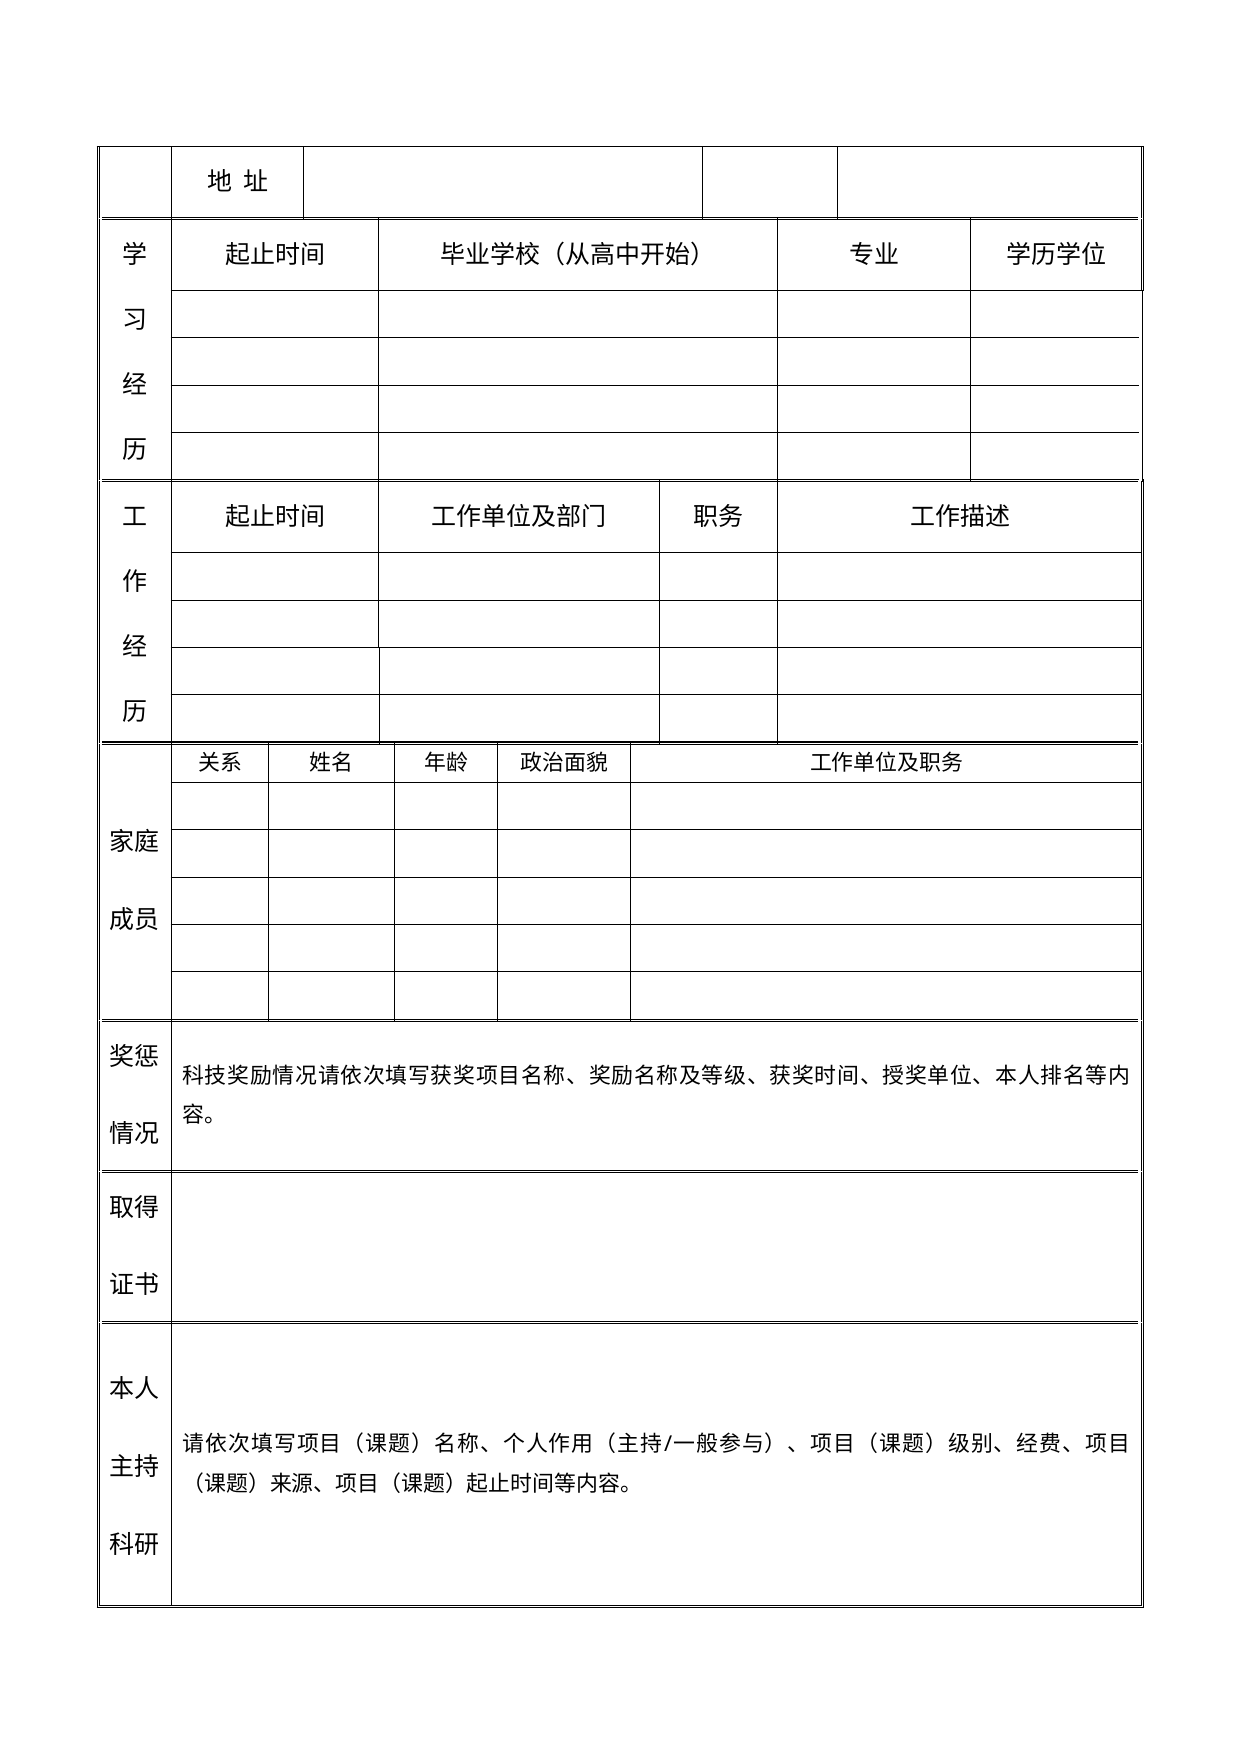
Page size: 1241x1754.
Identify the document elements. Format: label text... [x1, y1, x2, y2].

table_cell [778, 338, 970, 384]
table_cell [172, 1321, 1141, 1605]
table_cell 毕业学校（从高中开始） [379, 220, 777, 290]
table_cell [172, 783, 268, 829]
table_cell [172, 338, 378, 384]
table_cell [379, 553, 659, 599]
table_cell [269, 972, 394, 1018]
table_cell [172, 925, 268, 971]
table_cell [778, 433, 970, 479]
table_cell [498, 783, 630, 829]
table_cell [395, 972, 497, 1018]
table_cell [778, 291, 970, 337]
table_cell 科技奖励情况请依次填写获奖项目名称、奖励名称及等级、获奖时间、授奖单位、本人排名等内容。 [172, 1019, 1141, 1169]
table_cell [172, 601, 378, 647]
table_cell [778, 601, 1141, 647]
table_cell [172, 1170, 1141, 1321]
table_cell [660, 648, 777, 694]
table_cell 关系 [172, 745, 268, 782]
table_cell [631, 972, 1141, 1018]
table_cell 家庭成员 [100, 741, 171, 1018]
table_cell [631, 783, 1141, 829]
table_cell [778, 695, 1141, 741]
table_cell 学 习 经 历 [100, 217, 171, 479]
table_cell [269, 783, 394, 829]
table_cell [660, 601, 777, 647]
table_cell [395, 830, 497, 877]
table_cell [379, 433, 777, 479]
table_cell [971, 337, 1142, 384]
table_cell 取得证书 [100, 1170, 171, 1321]
table_cell 现居住 地 址 [172, 147, 303, 217]
table_cell 工作单位及职务 [631, 741, 1141, 782]
table_cell [172, 972, 268, 1018]
table_cell [172, 553, 378, 599]
table_cell [172, 830, 268, 877]
table_cell 起止时间 [172, 482, 378, 552]
table_cell [660, 553, 777, 599]
table_cell [971, 385, 1142, 432]
table_cell [172, 433, 378, 479]
table_cell [379, 291, 777, 337]
table_cell 姓名 [269, 745, 394, 782]
table_cell [269, 878, 394, 924]
table_cell [631, 878, 1141, 924]
table_cell [304, 147, 702, 217]
table_cell [498, 972, 630, 1018]
table_cell 专业 [778, 220, 970, 290]
table_cell [172, 291, 378, 337]
table_cell [172, 878, 268, 924]
table_cell [498, 830, 630, 877]
table_cell [269, 830, 394, 877]
table_cell [172, 695, 379, 741]
table_cell 工作单位及部门 [379, 482, 659, 552]
table_cell [971, 291, 1142, 337]
table_cell [380, 695, 659, 741]
table_cell 工作描述 [778, 479, 1142, 552]
table_cell 工 作 经 历 [98, 479, 171, 741]
table_cell [172, 386, 378, 432]
table_cell [380, 648, 659, 694]
table_cell [778, 386, 970, 432]
table_cell 年龄 [395, 745, 497, 782]
table_cell [971, 432, 1142, 479]
table_cell [660, 695, 777, 741]
table_cell 奖惩情况 [100, 1019, 171, 1169]
table_cell [838, 147, 1141, 217]
table_cell [379, 386, 777, 432]
table_cell [778, 553, 1141, 599]
table_cell 职务 [660, 482, 777, 552]
table_cell [395, 878, 497, 924]
table_cell 本人主持科研项目情况 [100, 1321, 171, 1605]
table_cell [631, 830, 1141, 877]
table_cell [395, 783, 497, 829]
table_cell [379, 338, 777, 384]
table_cell 学历学位 [971, 217, 1141, 290]
table_cell [498, 878, 630, 924]
table_cell [379, 601, 659, 647]
table_cell [631, 925, 1141, 971]
table_cell 起止时间 [172, 220, 378, 290]
table_cell 政治面貌 [498, 745, 630, 782]
table_cell [498, 925, 630, 971]
table_cell [172, 648, 379, 694]
table_cell [778, 648, 1141, 694]
table_cell [269, 925, 394, 971]
table_cell 联系电话 [703, 147, 837, 217]
table_cell [395, 925, 497, 971]
